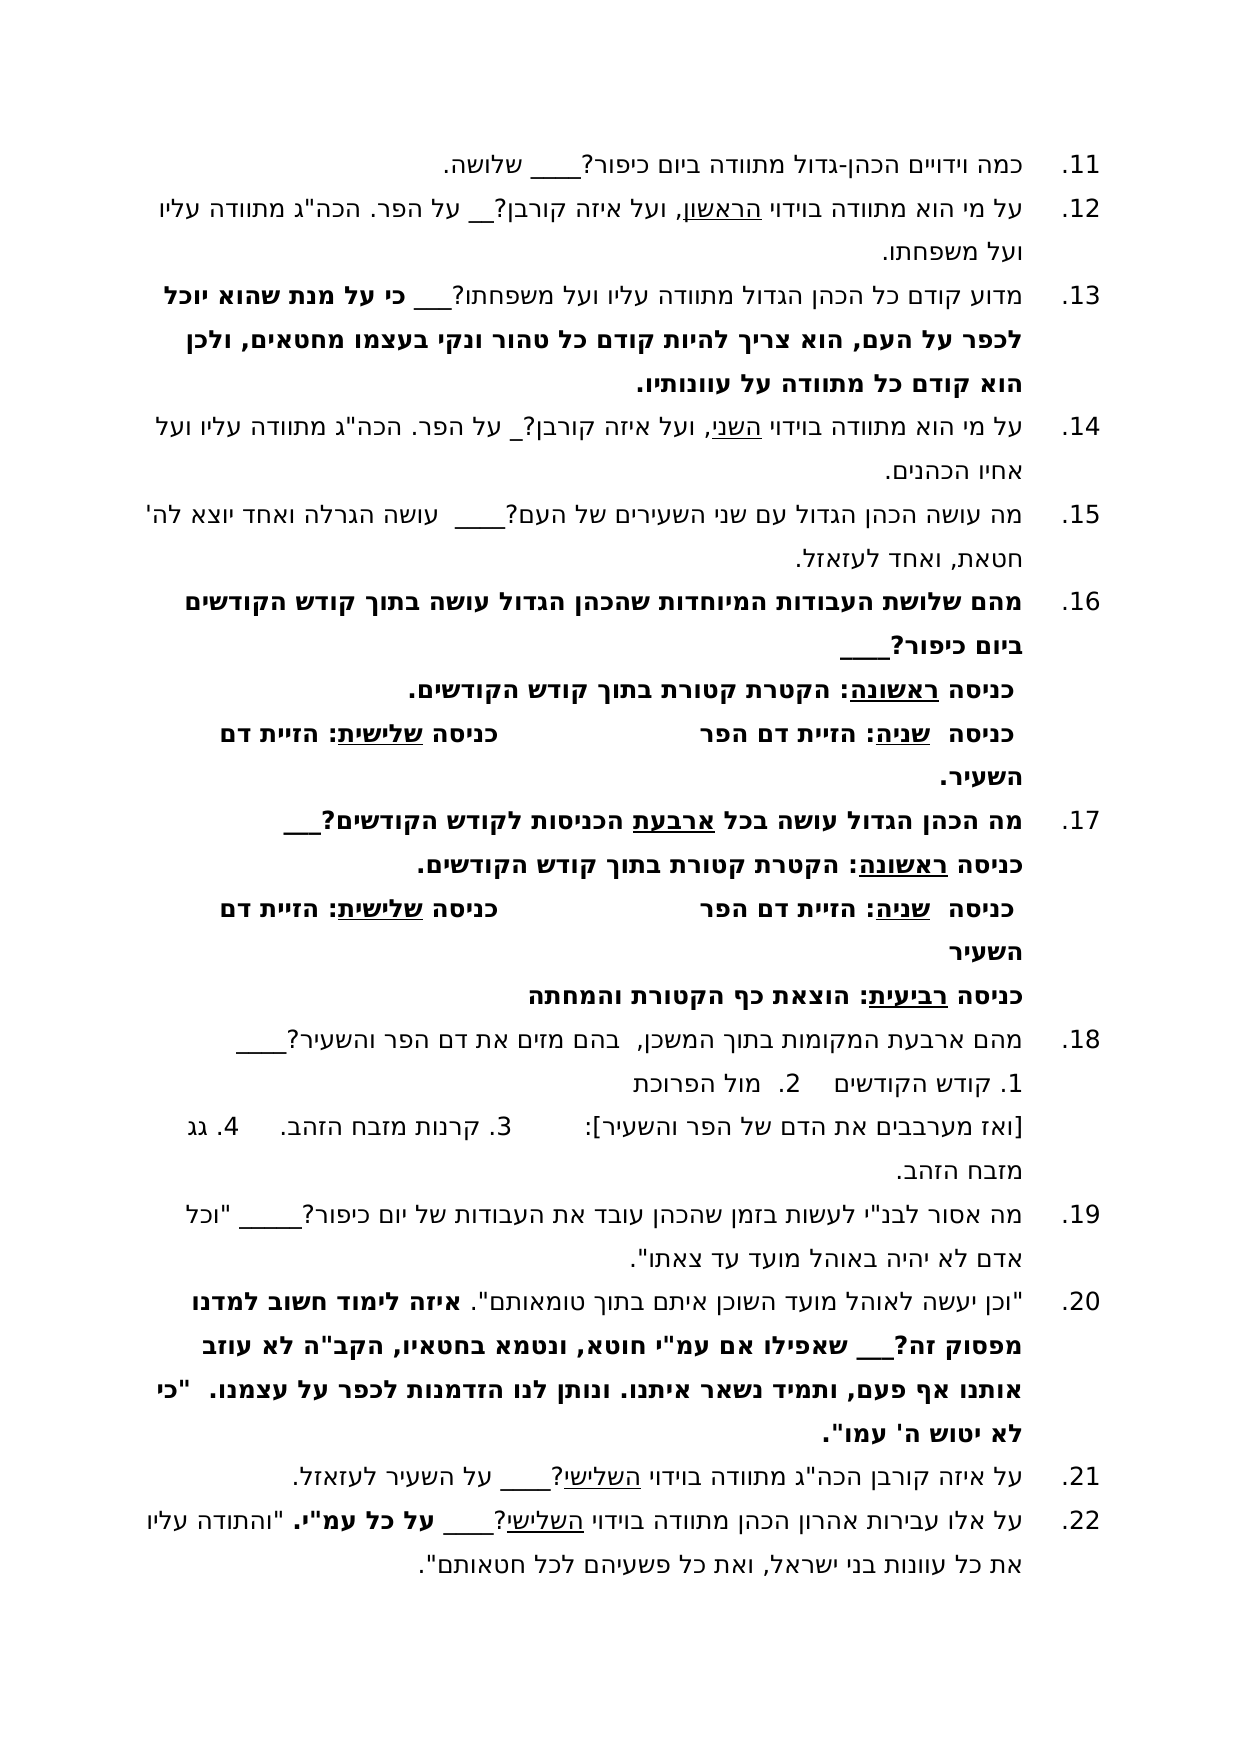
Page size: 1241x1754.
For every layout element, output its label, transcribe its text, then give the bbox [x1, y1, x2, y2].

list על איזה קורבן הכה"ג מתוודה בוידוי השלישי?____ על השעיר לעזאזל. [142, 1462, 1061, 1492]
list מה עושה הכהן הגדול עם שני השעירים של העם?____ עושה הגרלה ואחד יוצא לה' חטאת, ואחד לעזאזל. [142, 500, 1061, 573]
list על אלו עבירות אהרון הכהן מתוודה בוידוי השלישי?____ על כל עמ"י. "והתודה עליו את כל עוונות בני ישראל, ואת כל פשעיהם לכל חטאותם". [142, 1506, 1061, 1579]
list מה הכהן הגדול עושה בכל ארבעת הכניסות לקודש הקודשים?___ כניסה ראשונה: הקטרת קטורת בתוך קודש הקודשים. כניסה שניה: הזיית דם הפר כניסה שלישית: הזיית דם השעיר כניסה רביעית: הוצאת כף הקטורת והמחתה [142, 806, 1061, 1010]
list מה אסור לבנ"י לעשות בזמן שהכהן עובד את העבודות של יום כיפור?_____ "וכל אדם לא יהיה באוהל מועד עד צאתו". [142, 1200, 1061, 1273]
list "וכן יעשה לאוהל מועד השוכן איתם בתוך טומאותם". איזה לימוד חשוב למדנו מפסוק זה?___ שאפילו אם עמ"י חוטא, ונטמא בחטאיו, הקב"ה לא עוזב אותנו אף פעם, ותמיד נשאר איתנו. ונותן לנו הזדמנות לכפר על עצמנו. "כי לא יטוש ה' עמו". [142, 1287, 1061, 1448]
list על מי הוא מתוודה בוידוי השני, ועל איזה קורבן?_ על הפר. הכה"ג מתוודה עליו ועל אחיו הכהנים. [142, 412, 1061, 485]
list מהם ארבעת המקומות בתוך המשכן, בהם מזים את דם הפר והשעיר?____ 1. קודש הקודשים 2. מול הפרוכת [ואז מערבבים את הדם של הפר והשעיר]: 3. קרנות מזבח הזהב. 4. גג מזבח הזהב. [142, 1025, 1061, 1185]
list כמה וידויים הכהן-גדול מתוודה ביום כיפור?____ שלושה. [142, 150, 1061, 179]
list מדוע קודם כל הכהן הגדול מתוודה עליו ועל משפחתו?___ כי על מנת שהוא יוכל לכפר על העם, הוא צריך להיות קודם כל טהור ונקי בעצמו מחטאים, ולכן הוא קודם כל מתוודה על עוונותיו. [142, 281, 1061, 398]
list מהם שלושת העבודות המיוחדות שהכהן הגדול עושה בתוך קודש הקודשים ביום כיפור?____ כניסה ראשונה: הקטרת קטורת בתוך קודש הקודשים. כניסה שניה: הזיית דם הפר כניסה שלישית: הזיית דם השעיר. [142, 587, 1061, 792]
list על מי הוא מתוודה בוידוי הראשון, ועל איזה קורבן?__ על הפר. הכה"ג מתוודה עליו ועל משפחתו. [142, 194, 1061, 267]
